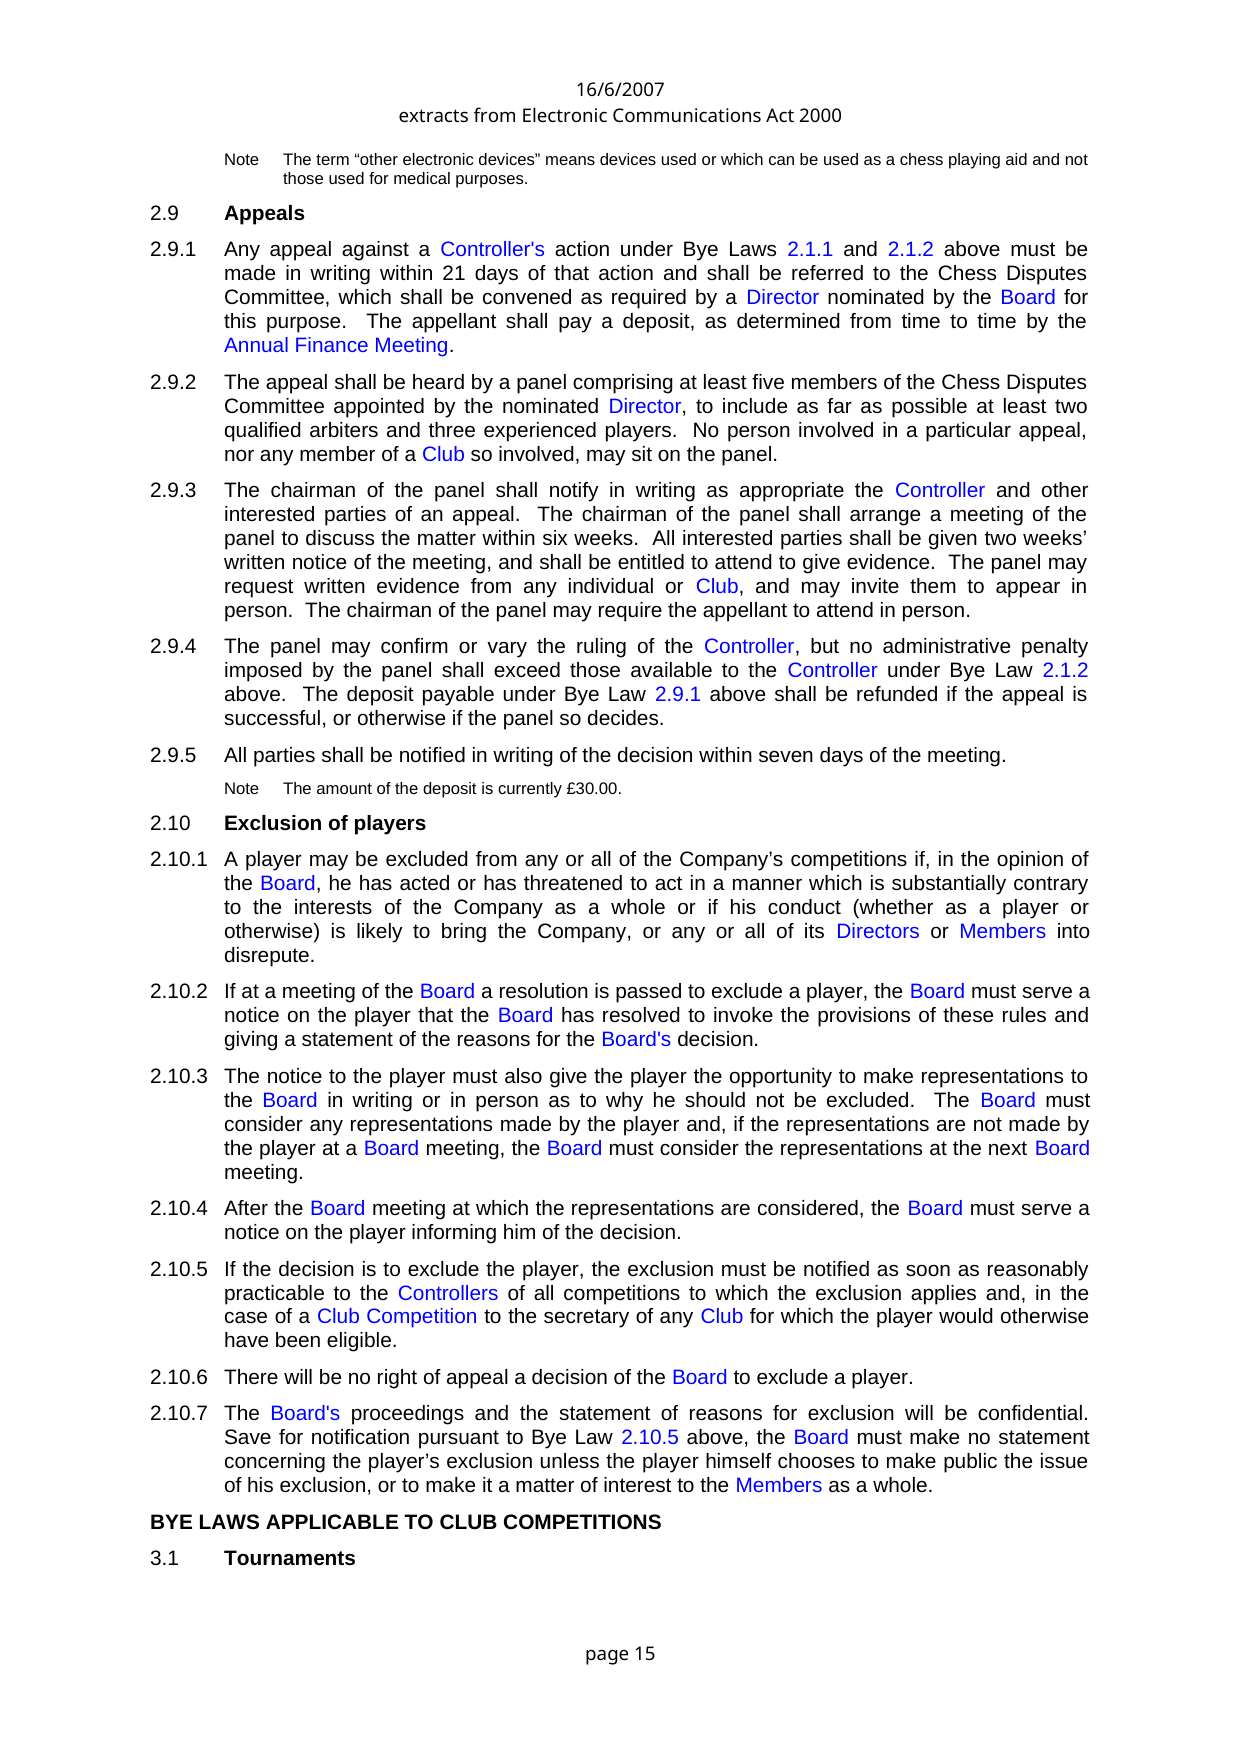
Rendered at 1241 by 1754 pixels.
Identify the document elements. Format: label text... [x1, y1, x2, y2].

text 2.9 Appeals [150, 201, 1088, 225]
text 2.9.3 The chairman of the panel shall notify in writing as appropriate the Controller and other interested parties of an appeal. The chairman of the panel shall arrange a meeting of the panel to discuss the matter within six weeks. All interested parties shall be given two weeks’ written notice of the meeting, and shall be entitled to attend to give evidence. The panel may request written evidence from any individual or Club, and may invite them to appear in person. The chairman of the panel may require the appellant to attend in person. [150, 478, 1088, 622]
text Note The amount of the deposit is currently £30.00. [224, 779, 1088, 798]
text 2.9.1 Any appeal against a Controller's action under Bye Laws 2.1.1 and 2.1.2 above must be made in writing within 21 days of that action and shall be referred to the Chess Disputes Committee, which shall be convened as required by a Director nominated by the Board for this purpose. The appellant shall pay a deposit, as determined from time to time by the Annual Finance Meeting. [150, 237, 1088, 357]
text 3.1 Tournaments [150, 1546, 1088, 1570]
text 2.10.5 If the decision is to exclude the player, the exclusion must be notified as soon as reasonably practicable to the Controllers of all competitions to which the exclusion applies and, in the case of a Club Competition to the secretary of any Club for which the player would otherwise have been eligible. [150, 1256, 1090, 1352]
text 2.10.7 The Board's proceedings and the statement of reasons for exclusion will be confidential. Save for notification pursuant to Bye Law 2.10.5 above, the Board must make no statement concerning the player’s exclusion unless the player himself chooses to make public the issue of his exclusion, or to make it a matter of interest to the Members as a whole. [150, 1401, 1090, 1497]
text Note The term “other electronic devices” means devices used or which can be used as a chess playing aid and not those used for medical purposes. [224, 150, 1088, 188]
text 2.10.6 There will be no right of appeal a decision of the Board to exclude a player. [150, 1365, 1090, 1389]
text 2.10.4 After the Board meeting at which the representations are considered, the Board must serve a notice on the player informing him of the decision. [150, 1196, 1090, 1244]
text 2.10.1 A player may be excluded from any or all of the Company’s competitions if, in the opinion of the Board, he has acted or has threatened to act in a manner which is substantially contrary to the interests of the Company as a whole or if his conduct (whether as a player or otherwise) is likely to bring the Company, or any or all of its Directors or Members into disrepute. [150, 847, 1090, 967]
text 2.10.3 The notice to the player must also give the player the opportunity to make representations to the Board in writing or in person as to why he should not be excluded. The Board must consider any representations made by the player and, if the representations are not made by the player at a Board meeting, the Board must consider the representations at the next Board meeting. [150, 1064, 1090, 1183]
text Bye Laws applicable to Club Competitions [150, 1509, 1088, 1533]
text 2.9.4 The panel may confirm or vary the ruling of the Controller, but no administrative penalty imposed by the panel shall exceed those available to the Controller under Bye Law 2.1.2 above. The deposit payable under Bye Law 2.9.1 above shall be refunded if the appeal is successful, or otherwise if the panel so decides. [150, 634, 1088, 730]
text 2.10.2 If at a meeting of the Board a resolution is passed to exclude a player, the Board must serve a notice on the player that the Board has resolved to invoke the provisions of these rules and giving a statement of the reasons for the Board's decision. [150, 979, 1090, 1051]
text 2.10 Exclusion of players [150, 811, 1090, 834]
text 2.9.5 All parties shall be notified in writing of the decision within seven days of the meeting. [150, 742, 1088, 766]
text 2.9.2 The appeal shall be heard by a panel comprising at least five members of the Chess Disputes Committee appointed by the nominated Director, to include as far as possible at least two qualified arbiters and three experienced players. No person involved in a particular appeal, nor any member of a Club so involved, may sit on the panel. [150, 369, 1088, 465]
